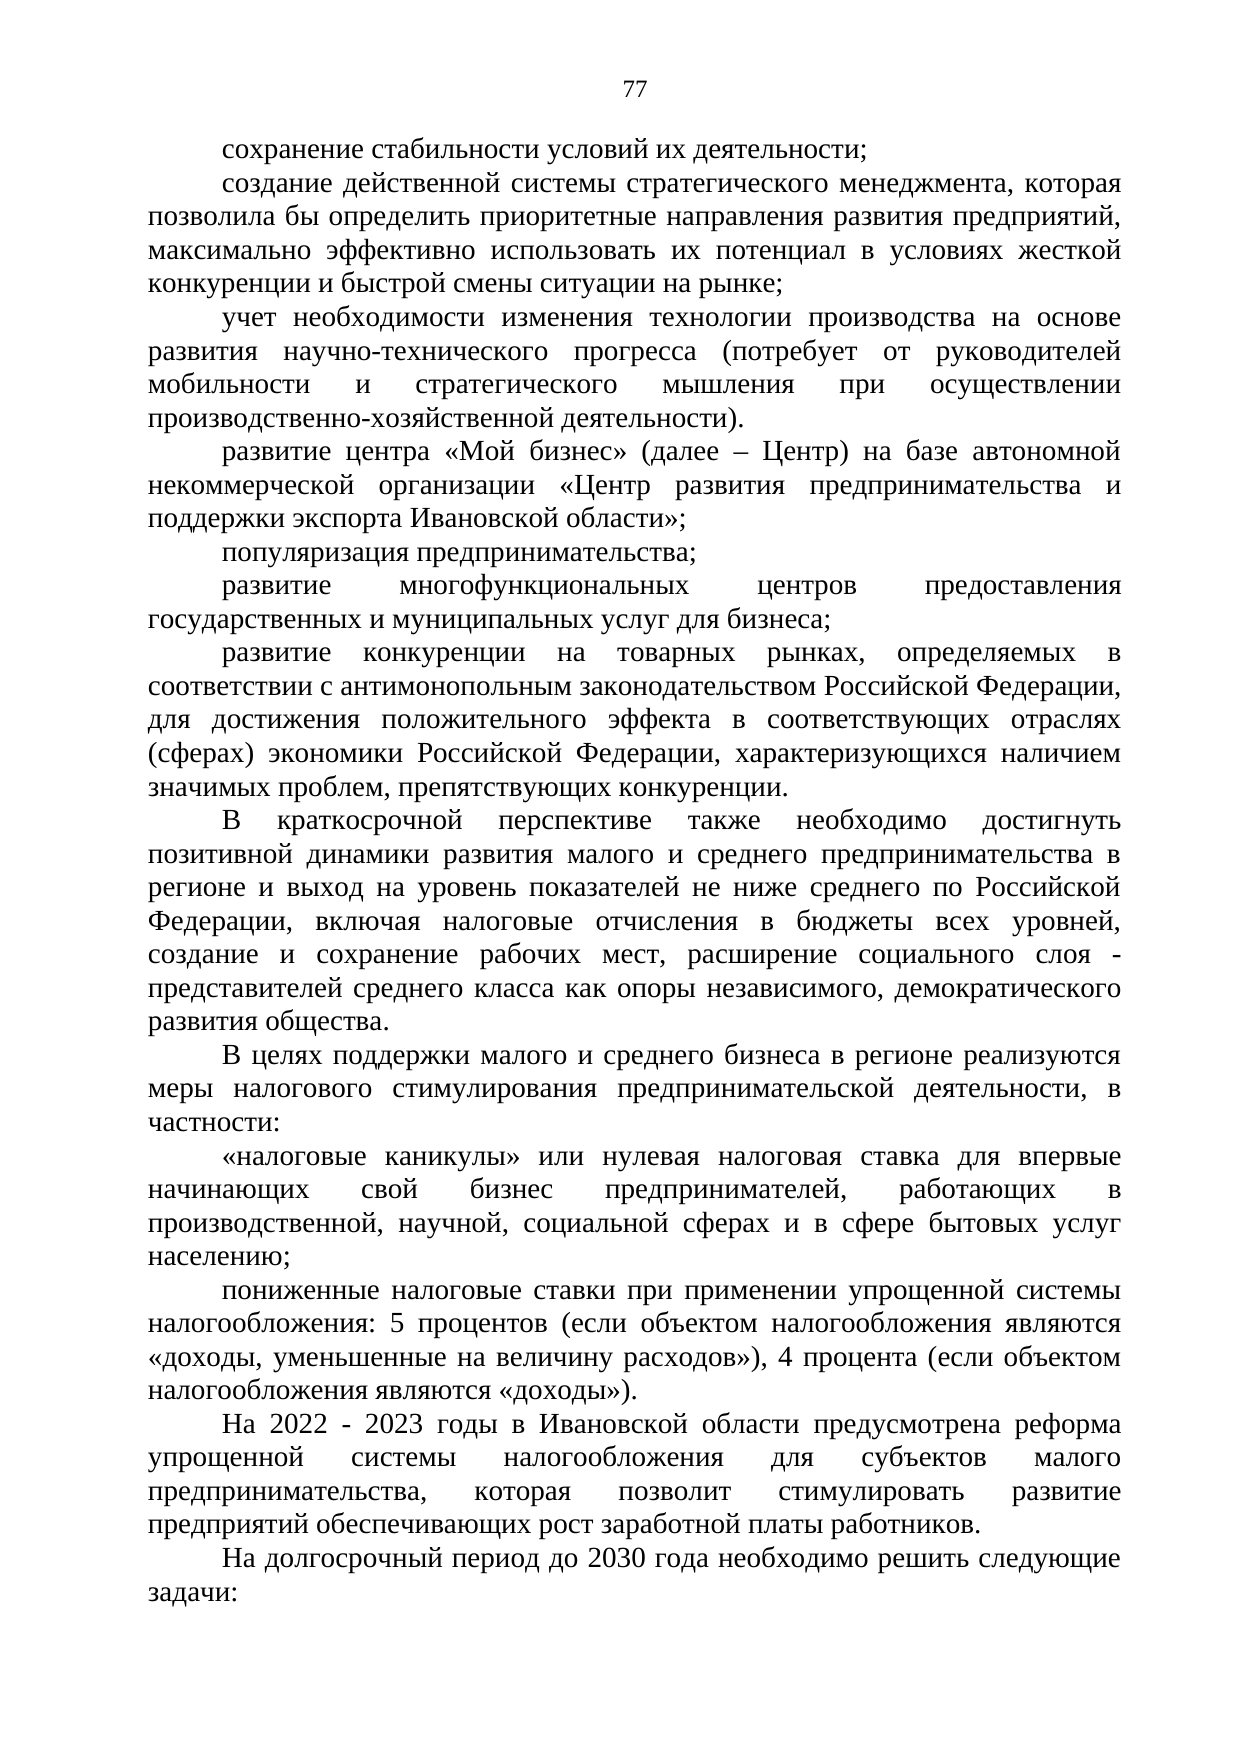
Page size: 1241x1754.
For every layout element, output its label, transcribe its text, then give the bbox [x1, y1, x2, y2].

text развитие конкуренции на товарных рынках, определяемых в соответствии с антимонопольным законодательством Российской Федерации, для достижения положительного эффекта в соответствующих отраслях (сферах) экономики Российской Федерации, характеризующихся наличием значимых проблем, препятствующих конкуренции. [148, 634, 1122, 802]
text пониженные налоговые ставки при применении упрощенной системы налогообложения: 5 процентов (если объектом налогообложения являются «доходы, уменьшенные на величину расходов»), 4 процента (если объектом налогообложения являются «доходы»). [148, 1272, 1122, 1406]
text В целях поддержки малого и среднего бизнеса в регионе реализуются меры налогового стимулирования предпринимательской деятельности, в частности: [148, 1037, 1122, 1138]
text сохранение стабильности условий их деятельности; [148, 131, 1122, 165]
text развитие многофункциональных центров предоставления государственных и муниципальных услуг для бизнеса; [148, 567, 1122, 634]
text развитие центра «Мой бизнес» (далее – Центр) на базе автономной некоммерческой организации «Центр развития предпринимательства и поддержки экспорта Ивановской области»; [148, 433, 1122, 534]
text создание действенной системы стратегического менеджмента, которая позволила бы определить приоритетные направления развития предприятий, максимально эффективно использовать их потенциал в условиях жесткой конкуренции и быстрой смены ситуации на рынке; [148, 165, 1122, 299]
text «налоговые каникулы» или нулевая налоговая ставка для впервые начинающих свой бизнес предпринимателей, работающих в производственной, научной, социальной сферах и в сфере бытовых услуг населению; [148, 1138, 1122, 1272]
text На долгосрочный период до 2030 года необходимо решить следующие задачи: [148, 1540, 1122, 1607]
text популяризация предпринимательства; [148, 534, 1122, 567]
text В краткосрочной перспективе также необходимо достигнуть позитивной динамики развития малого и среднего предпринимательства в регионе и выход на уровень показателей не ниже среднего по Российской Федерации, включая налоговые отчисления в бюджеты всех уровней, создание и сохранение рабочих мест, расширение социального слоя - представителей среднего класса как опоры независимого, демократического развития общества. [148, 802, 1122, 1037]
text На 2022 - 2023 годы в Ивановской области предусмотрена реформа упрощенной системы налогообложения для субъектов малого предпринимательства, которая позволит стимулировать развитие предприятий обеспечивающих рост заработной платы работников. [148, 1406, 1122, 1540]
text учет необходимости изменения технологии производства на основе развития научно-технического прогресса (потребует от руководителей мобильности и стратегического мышления при осуществлении производственно-хозяйственной деятельности). [148, 299, 1122, 433]
